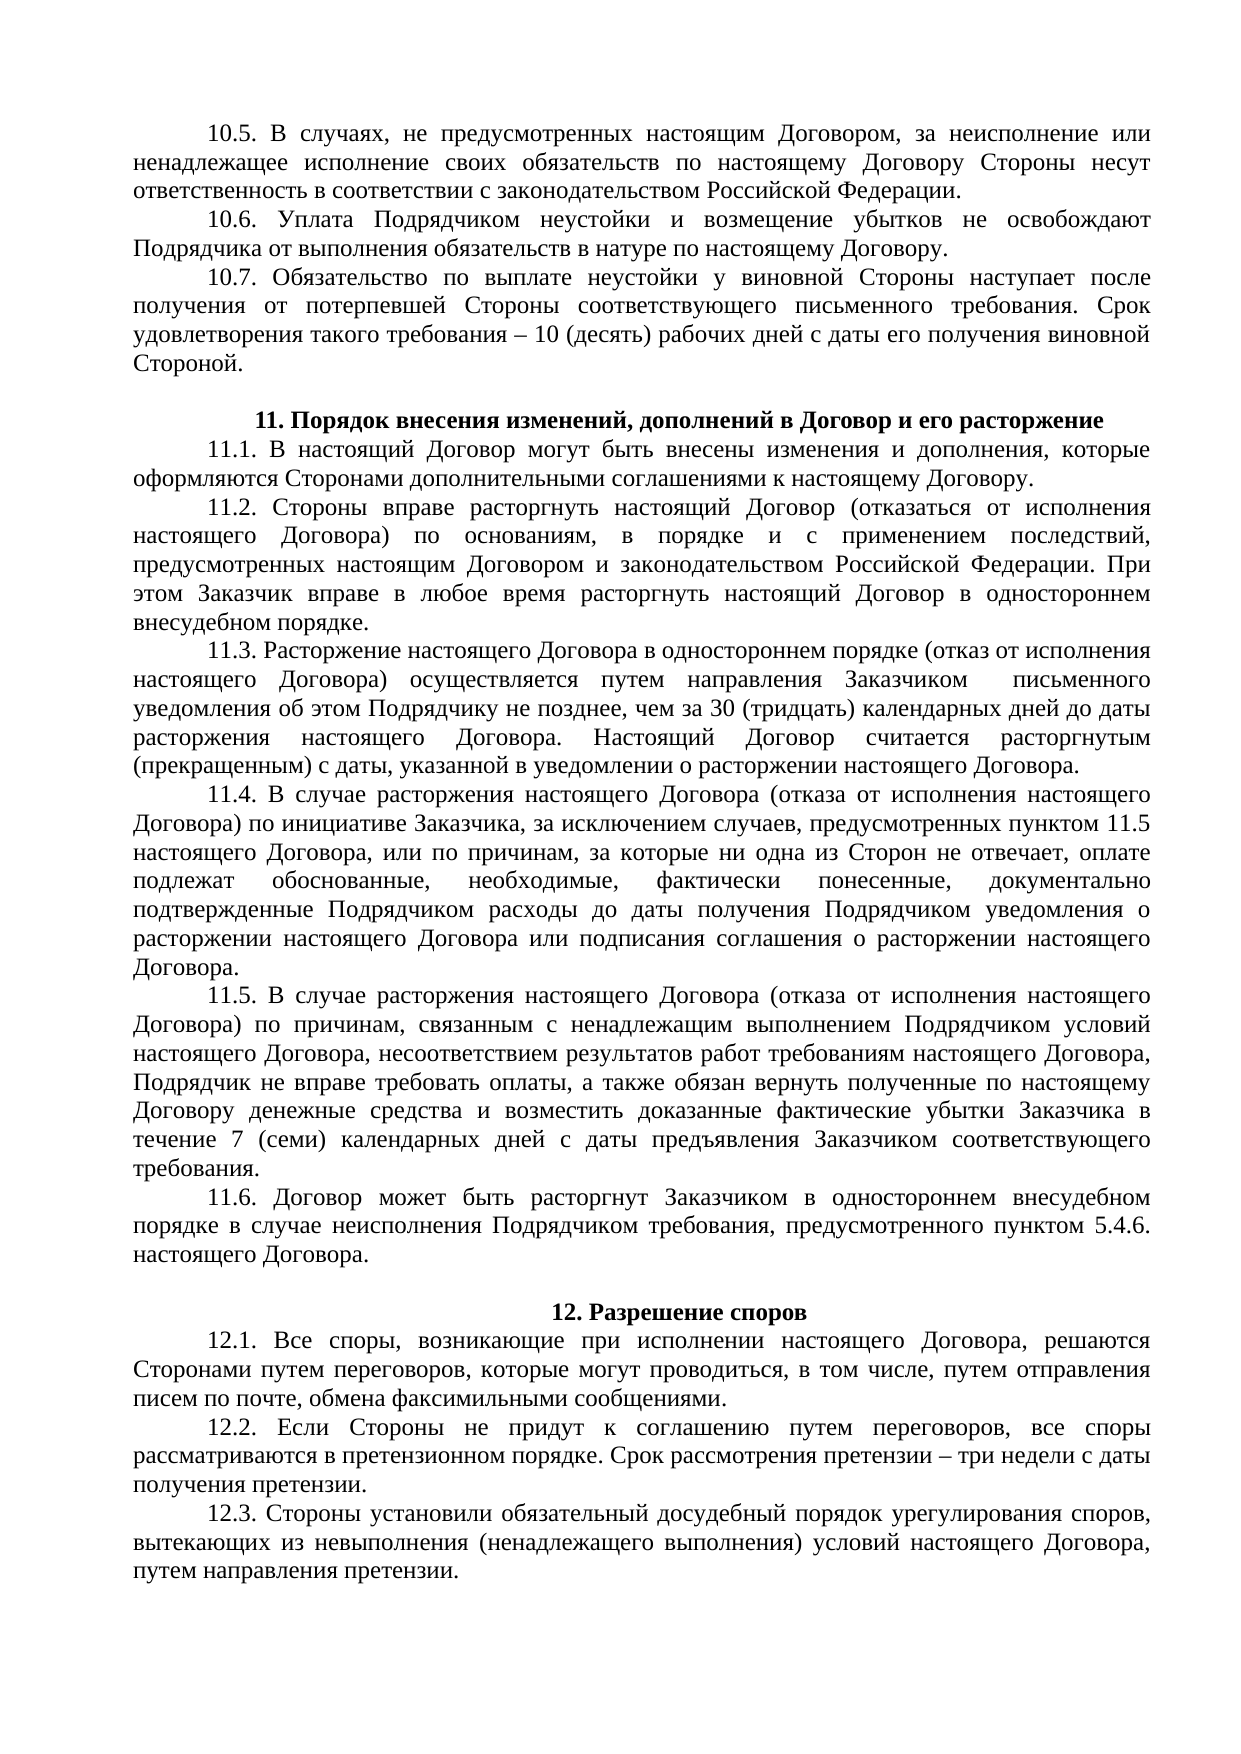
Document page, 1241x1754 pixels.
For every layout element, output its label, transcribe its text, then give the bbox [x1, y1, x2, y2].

text 10.5. В случаях, не предусмотренных настоящим Договором, за неисполнение или ненадлежащее исполнение своих обязательств по настоящему Договору Стороны несут ответственность в соответствии с законодательством Российской Федерации. [133, 118, 1152, 204]
text 11.3. Расторжение настоящего Договора в одностороннем порядке (отказ от исполнения настоящего Договора) осуществляется путем направления Заказчиком письменного уведомления об этом Подрядчику не позднее, чем за 30 (тридцать) календарных дней до даты расторжения настоящего Договора. Настоящий Договор считается расторгнутым (прекращенным) с даты, указанной в уведомлении о расторжении настоящего Договора. [133, 636, 1152, 779]
text 11.4. В случае расторжения настоящего Договора (отказа от исполнения настоящего Договора) по инициативе Заказчика, за исключением случаев, предусмотренных пунктом 11.5 настоящего Договора, или по причинам, за которые ни одна из Сторон не отвечает, оплате подлежат обоснованные, необходимые, фактически понесенные, документально подтвержденные Подрядчиком расходы до даты получения Подрядчиком уведомления о расторжении настоящего Договора или подписания соглашения о расторжении настоящего Договора. [133, 779, 1152, 981]
text 11.1. В настоящий Договор могут быть внесены изменения и дополнения, которые оформляются Сторонами дополнительными соглашениями к настоящему Договору. [133, 434, 1152, 492]
text 12.3. Стороны установили обязательный досудебный порядок урегулирования споров, вытекающих из невыполнения (ненадлежащего выполнения) условий настоящего Договора, путем направления претензии. [133, 1498, 1152, 1584]
text 12.2. Если Стороны не придут к соглашению путем переговоров, все споры рассматриваются в претензионном порядке. Срок рассмотрения претензии – три недели с даты получения претензии. [133, 1412, 1152, 1498]
text 11.6. Договор может быть расторгнут Заказчиком в одностороннем внесудебном порядке в случае неисполнения Подрядчиком требования, предусмотренного пунктом 5.4.6. настоящего Договора. [133, 1182, 1152, 1268]
subtitle 12. Разрешение споров [133, 1297, 1152, 1326]
text 10.6. Уплата Подрядчиком неустойки и возмещение убытков не освобождают Подрядчика от выполнения обязательств в натуре по настоящему Договору. [133, 204, 1152, 262]
text 10.7. Обязательство по выплате неустойки у виновной Стороны наступает после получения от потерпевшей Стороны соответствующего письменного требования. Срок удовлетворения такого требования – 10 (десять) рабочих дней с даты его получения виновной Стороной. [133, 262, 1152, 377]
text 11.5. В случае расторжения настоящего Договора (отказа от исполнения настоящего Договора) по причинам, связанным с ненадлежащим выполнением Подрядчиком условий настоящего Договора, несоответствием результатов работ требованиям настоящего Договора, Подрядчик не вправе требовать оплаты, а также обязан вернуть полученные по настоящему Договору денежные средства и возместить доказанные фактические убытки Заказчика в течение 7 (семи) календарных дней с даты предъявления Заказчиком соответствующего требования. [133, 981, 1152, 1182]
text 11.2. Стороны вправе расторгнуть настоящий Договор (отказаться от исполнения настоящего Договора) по основаниям, в порядке и с применением последствий, предусмотренных настоящим Договором и законодательством Российской Федерации. При этом Заказчик вправе в любое время расторгнуть настоящий Договор в одностороннем внесудебном порядке. [133, 492, 1152, 636]
subtitle 11. Порядок внесения изменений, дополнений в Договор и его расторжение [133, 406, 1152, 434]
text 12.1. Все споры, возникающие при исполнении настоящего Договора, решаются Сторонами путем переговоров, которые могут проводиться, в том числе, путем отправления писем по почте, обмена факсимильными сообщениями. [133, 1326, 1152, 1412]
